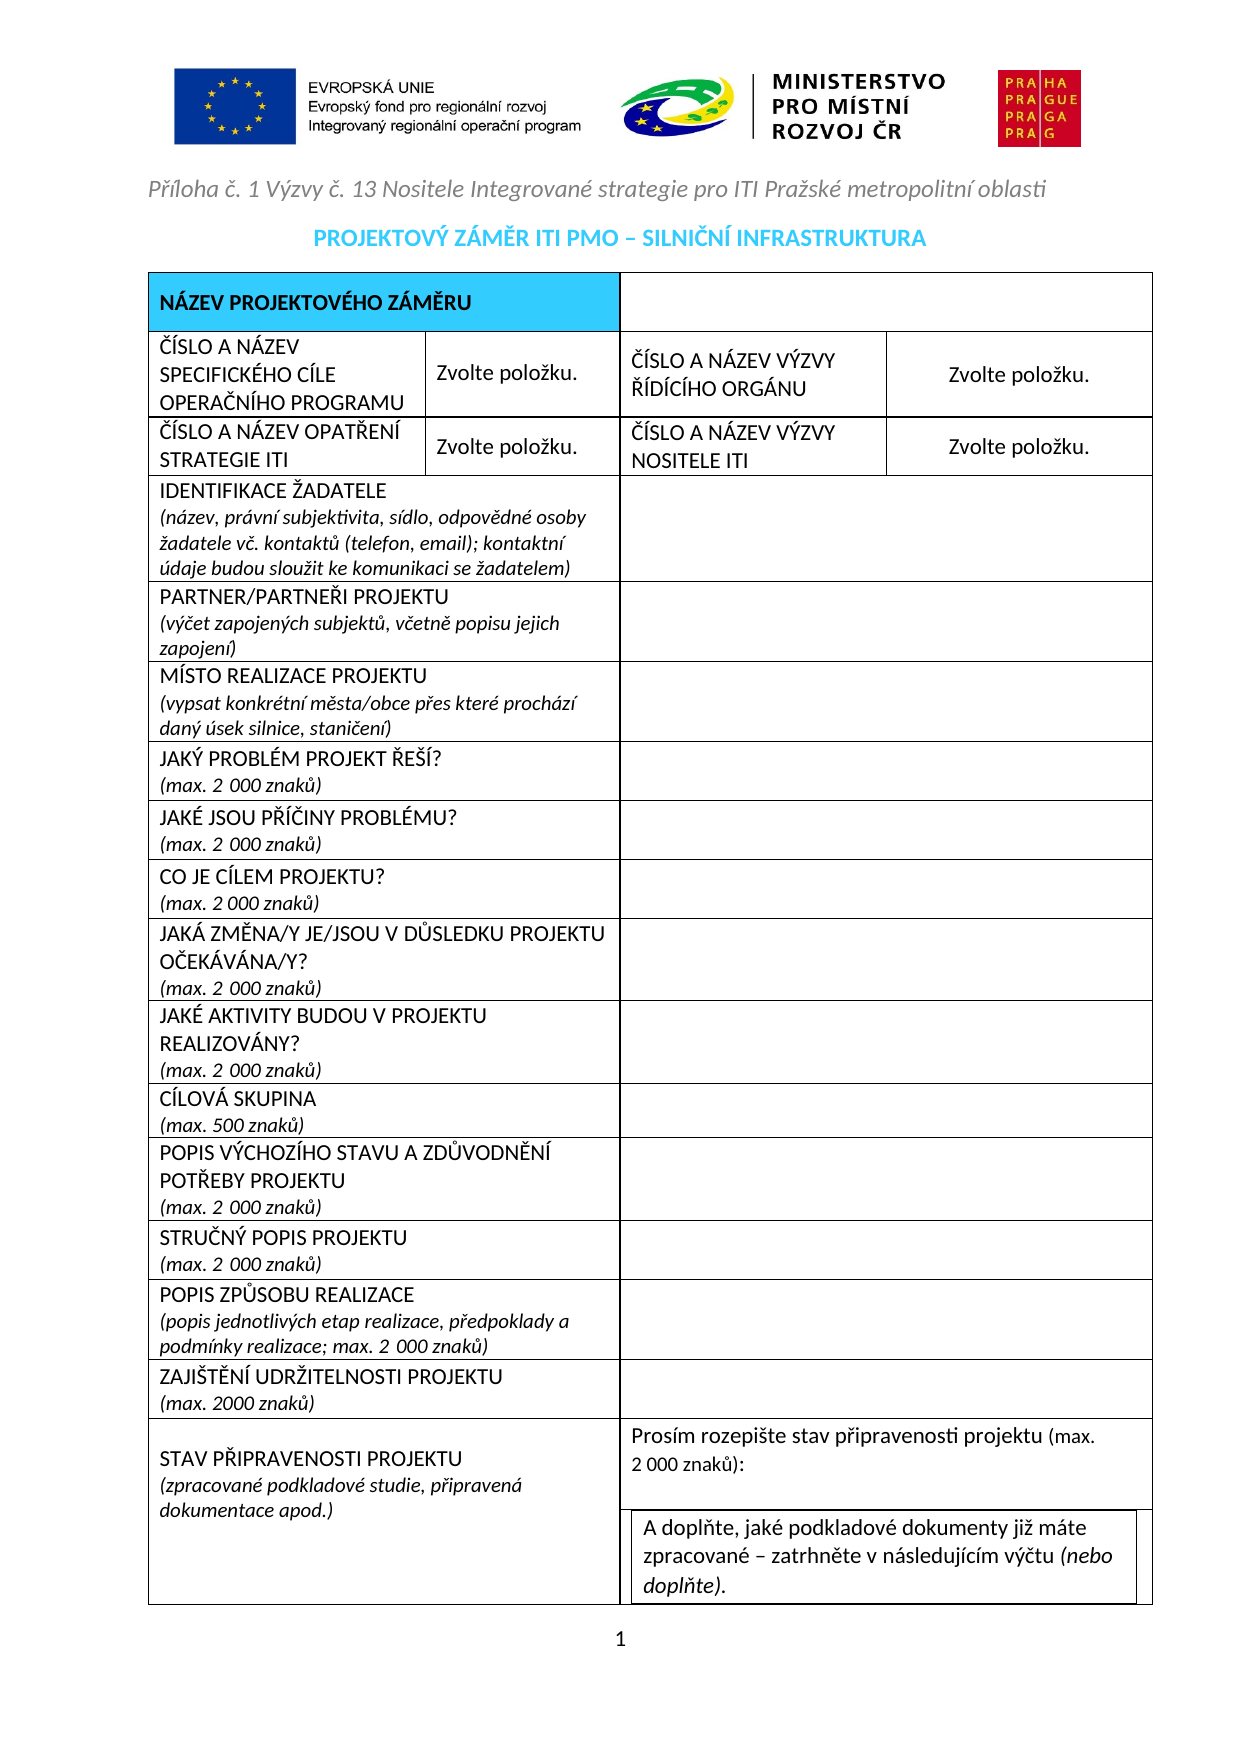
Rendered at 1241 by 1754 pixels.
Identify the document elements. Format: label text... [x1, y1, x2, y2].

table_cell JAKÝ PROBLÉM PROJEKT ŘEŠÍ? (max. 2 000 znaků) [149, 742, 619, 799]
table_cell PARTNER/PARTNEŘI PROJEKTU (výčet zapojených subjektů, včetně popisu jejich zapojení) [149, 582, 619, 661]
table_cell [621, 860, 1152, 918]
table_cell STAV PŘIPRAVENOSTI PROJEKTU (zpracované podkladové studie, připravená dokumentace apod.) [149, 1419, 619, 1604]
table_cell [621, 662, 1152, 741]
picture [998, 70, 1081, 147]
table_cell POPIS ZPŮSOBU REALIZACE (popis jednotlivých etap realizace, předpoklady a podmínky realizace; max. 2 000 znaků) [149, 1280, 619, 1359]
table_cell [621, 801, 1152, 859]
text PROJEKTOVÝ ZÁMĚR ITI PMO – SILNIČNÍ INFRASTRUKTURA [148, 223, 1093, 253]
table_cell POPIS VÝCHOZÍHO STAVU A ZDŮVODNĚNÍ POTŘEBY PROJEKTU (max. 2 000 znaků) [149, 1138, 619, 1220]
table_cell ČÍSLO A NÁZEV OPATŘENÍ STRATEGIE ITI [149, 418, 425, 475]
table_cell [621, 1084, 1152, 1137]
table_cell CO JE CÍLEM PROJEKTU? (max. 2 000 znaků) [149, 860, 619, 918]
table_cell [621, 1510, 631, 1604]
table_cell [632, 1511, 1136, 1603]
table_cell Prosím rozepište stav připravenosti projektu (max. 2 000 znaků): [621, 1419, 1152, 1509]
table_cell JAKÉ JSOU PŘÍČINY PROBLÉMU? (max. 2 000 znaků) [149, 801, 619, 859]
table_cell JAKÉ AKTIVITY BUDOU V PROJEKTU REALIZOVÁNY? (max. 2 000 znaků) [149, 1001, 619, 1083]
table_cell ČÍSLO A NÁZEV VÝZVY NOSITELE ITI [621, 418, 886, 475]
table_cell [621, 742, 1152, 799]
table_cell [621, 476, 1152, 581]
table_cell STRUČNÝ POPIS PROJEKTU (max. 2 000 znaků) [149, 1221, 619, 1279]
table_cell CÍLOVÁ SKUPINA (max. 500 znaků) [149, 1084, 619, 1137]
table_cell [621, 1221, 1152, 1279]
table_cell ZAJIŠTĚNÍ UDRŽITELNOSTI PROJEKTU (max. 2000 znaků) [149, 1360, 619, 1418]
table_cell MÍSTO REALIZACE PROJEKTU (vypsat konkrétní města/obce přes které prochází daný úsek silnice, staničení) [149, 662, 619, 741]
table_cell [621, 919, 1152, 1000]
table_cell ČÍSLO A NÁZEV SPECIFICKÉHO CÍLE OPERAČNÍHO PROGRAMU [149, 332, 425, 416]
table_cell [621, 1280, 1152, 1359]
table_cell [621, 1001, 1152, 1083]
table_cell [621, 1360, 1152, 1418]
table_header NÁZEV PROJEKTOVÉHO ZÁMĚRU [149, 273, 619, 331]
picture [147, 42, 971, 169]
table_cell ČÍSLO A NÁZEV VÝZVY ŘÍDÍCÍHO ORGÁNU [621, 332, 886, 416]
text Příloha č. 1 Výzvy č. 13 Nositele Integrované strategie pro ITI Pražské metropolitní oblasti [148, 148, 1093, 203]
table_header [621, 273, 1152, 331]
table_cell [621, 1138, 1152, 1220]
table_cell JAKÁ ZMĚNA/Y JE/JSOU V DŮSLEDKU PROJEKTU OČEKÁVÁNA/Y? (max. 2 000 znaků) [149, 919, 619, 1000]
table_cell IDENTIFIKACE ŽADATELE (název, právní subjektivita, sídlo, odpovědné osoby žadatele vč. kontaktů (telefon, email); kontaktní údaje budou sloužit ke komunikaci se žadatelem) [149, 476, 619, 581]
table_cell [621, 582, 1152, 661]
table_cell [1137, 1510, 1152, 1604]
